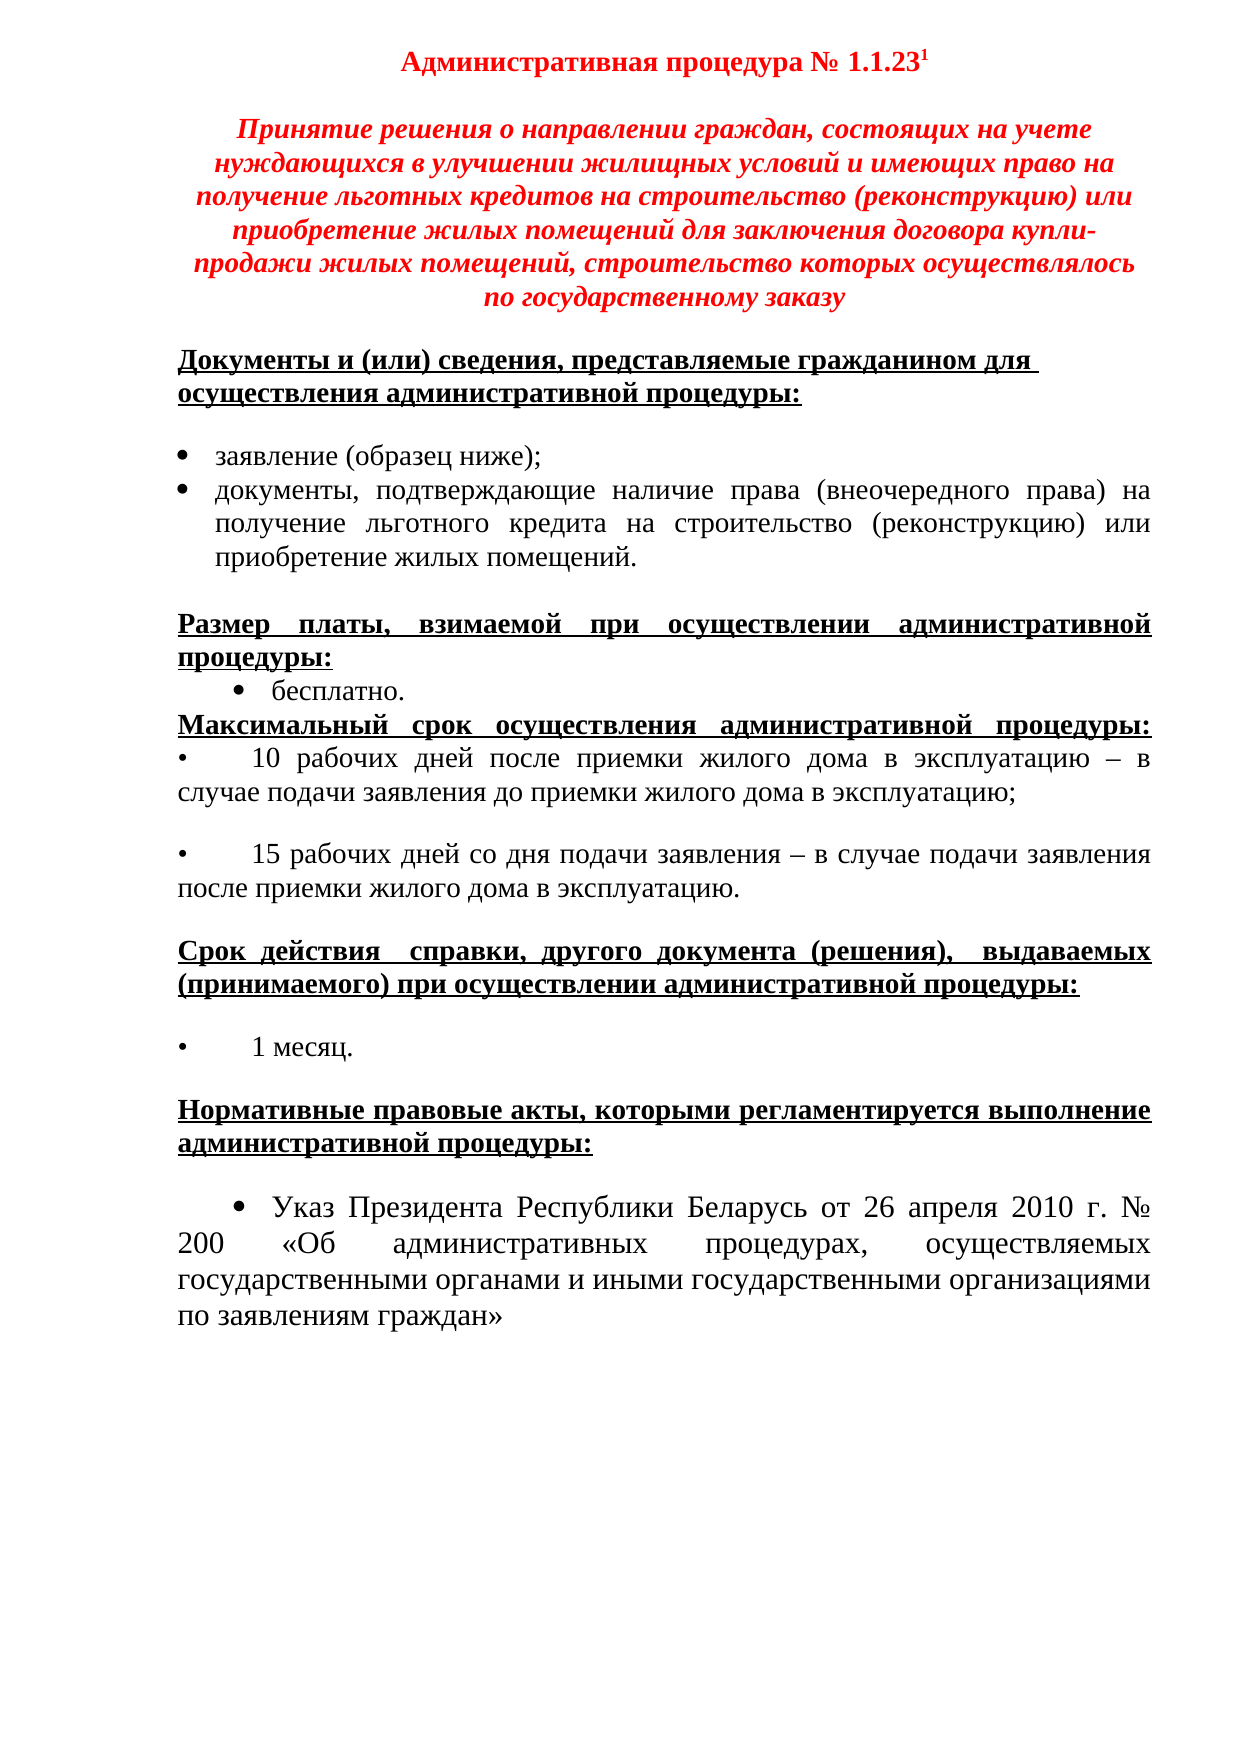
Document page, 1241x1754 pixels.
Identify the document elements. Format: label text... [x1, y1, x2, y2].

text • 15 рабочих дней со дня подачи заявления – в случае подачи заявления после приемки жилого дома в эксплуатацию. [177, 837, 1152, 904]
text Срок действия справки, другого документа (решения), выдаваемых (принимаемого) при осуществлении административной процедуры: [177, 963, 1152, 1000]
list документы, подтверждающие наличие права (внеочередного права) на получение льготного кредита на строительство (реконструкцию) или приобретение жилых помещений. [177, 472, 1152, 572]
list Указ Президента Республики Беларусь от 26 апреля 2010 г. № 200 «Об административных процедурах, осуществляемых государственными органами и иными государственными организациями по заявлениям граждан» [177, 1188, 1152, 1332]
list бесплатно. [233, 673, 1152, 707]
text Принятие решения о направлении граждан, состоящих на учете нуждающихся в улучшении жилищных условий и имеющих право на получение льготных кредитов на строительство (реконструкцию) или приобретение жилых помещений для заключения договора купли-продажи жилых помещений, строительство которых осуществлялось по государственному заказу [177, 111, 1152, 313]
text • 1 месяц. [177, 1029, 1152, 1063]
text Максимальный срок осуществления административной процедуры: • 10 рабочих дней после приемки жилого дома в эксплуатацию – в случае подачи заявления до приемки жилого дома в эксплуатацию; [177, 707, 1152, 736]
text Размер платы, взимаемой при осуществлении административной процедуры: [177, 636, 1152, 673]
text Нормативные правовые акты, которыми регламентируется выполнение административной процедуры: [177, 1092, 1152, 1121]
text Срок действия справки, другого документа (решения), выдаваемых (принимаемого) при осуществлении административной процедуры: [177, 933, 1152, 962]
text Нормативные правовые акты, которыми регламентируется выполнение административной процедуры: [177, 1122, 1152, 1159]
text Максимальный срок осуществления административной процедуры: • 10 рабочих дней после приемки жилого дома в эксплуатацию – в случае подачи заявления до приемки жилого дома в эксплуатацию; [177, 737, 1152, 807]
list заявление (образец ниже); [177, 438, 1152, 472]
text Документы и (или) сведения, представляемые гражданином для осуществления административной процедуры: [177, 342, 1190, 409]
text Размер платы, взимаемой при осуществлении административной процедуры: [177, 606, 1152, 635]
text Административная процедура № 1.1.231 [177, 44, 1152, 78]
